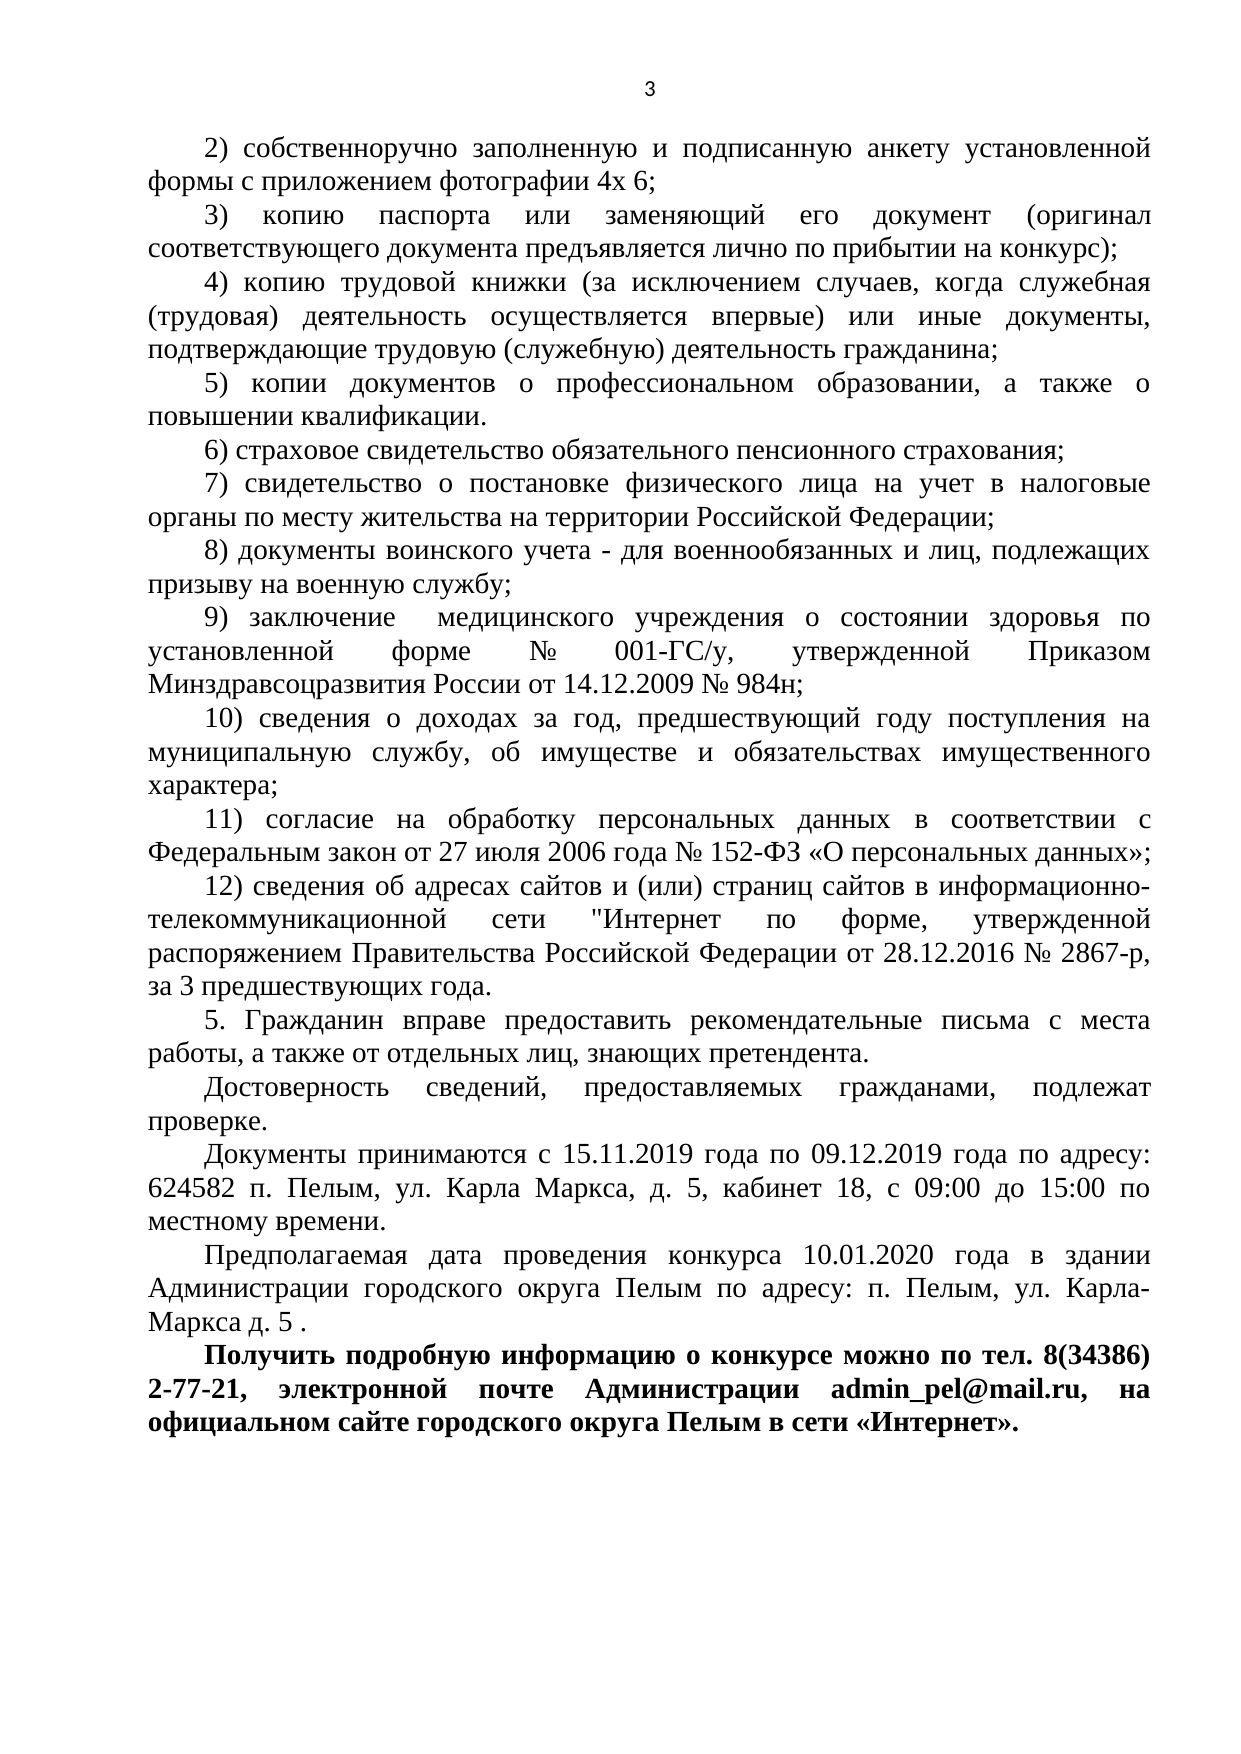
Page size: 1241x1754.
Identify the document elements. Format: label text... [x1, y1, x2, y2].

text 9) заключение медицинского учреждения о состоянии здоровья по установленной форме № 001-ГС/у, утвержденной Приказом Минздравсоцразвития России от 14.12.2009 № 984н; [148, 599, 1152, 700]
text 6) страховое свидетельство обязательного пенсионного страхования; [148, 432, 1152, 465]
text 7) свидетельство о постановке физического лица на учет в налоговые органы по месту жительства на территории Российской Федерации; [148, 465, 1152, 532]
text Получить подробную информацию о конкурсе можно по тел. 8(34386) 2-77-21, электронной почте Администрации admin_pel@mail.ru, на официальном сайте городского округа Пелым в сети «Интернет». [148, 1337, 1152, 1438]
text 12) сведения об адресах сайтов и (или) страниц сайтов в информационно-телекоммуникационной сети "Интернет по форме, утвержденной распоряжением Правительства Российской Федерации от 28.12.2016 № 2867-р, за 3 предшествующих года. [148, 868, 1152, 1002]
text 8) документы воинского учета - для военнообязанных и лиц, подлежащих призыву на военную службу; [148, 532, 1152, 599]
text Предполагаемая дата проведения конкурса 10.01.2020 года в здании Администрации городского округа Пелым по адресу: п. Пелым, ул. Карла-Маркса д. 5 . [148, 1237, 1152, 1337]
text Документы принимаются с 15.11.2019 года по 09.12.2019 года по адресу: 624582 п. Пелым, ул. Карла Маркса, д. 5, кабинет 18, с 09:00 до 15:00 по местному времени. [148, 1136, 1152, 1237]
text 4) копию трудовой книжки (за исключением случаев, когда служебная (трудовая) деятельность осуществляется впервые) или иные документы, подтверждающие трудовую (служебную) деятельность гражданина; [148, 264, 1152, 365]
text 10) сведения о доходах за год, предшествующий году поступления на муниципальную службу, об имуществе и обязательствах имущественного характера; [148, 700, 1152, 801]
text 5) копии документов о профессиональном образовании, а также о повышении квалификации. [148, 365, 1152, 432]
text Достоверность сведений, предоставляемых гражданами, подлежат проверке. [148, 1069, 1152, 1136]
text 2) собственноручно заполненную и подписанную анкету установленной формы с приложением фотографии 4х 6; [148, 130, 1152, 197]
text 5. Гражданин вправе предоставить рекомендательные письма с места работы, а также от отдельных лиц, знающих претендента. [148, 1002, 1152, 1069]
text 11) согласие на обработку персональных данных в соответствии с Федеральным закон от 27 июля 2006 года № 152-ФЗ «О персональных данных»; [148, 801, 1152, 868]
text 3) копию паспорта или заменяющий его документ (оригинал соответствующего документа предъявляется лично по прибытии на конкурс); [148, 197, 1152, 264]
